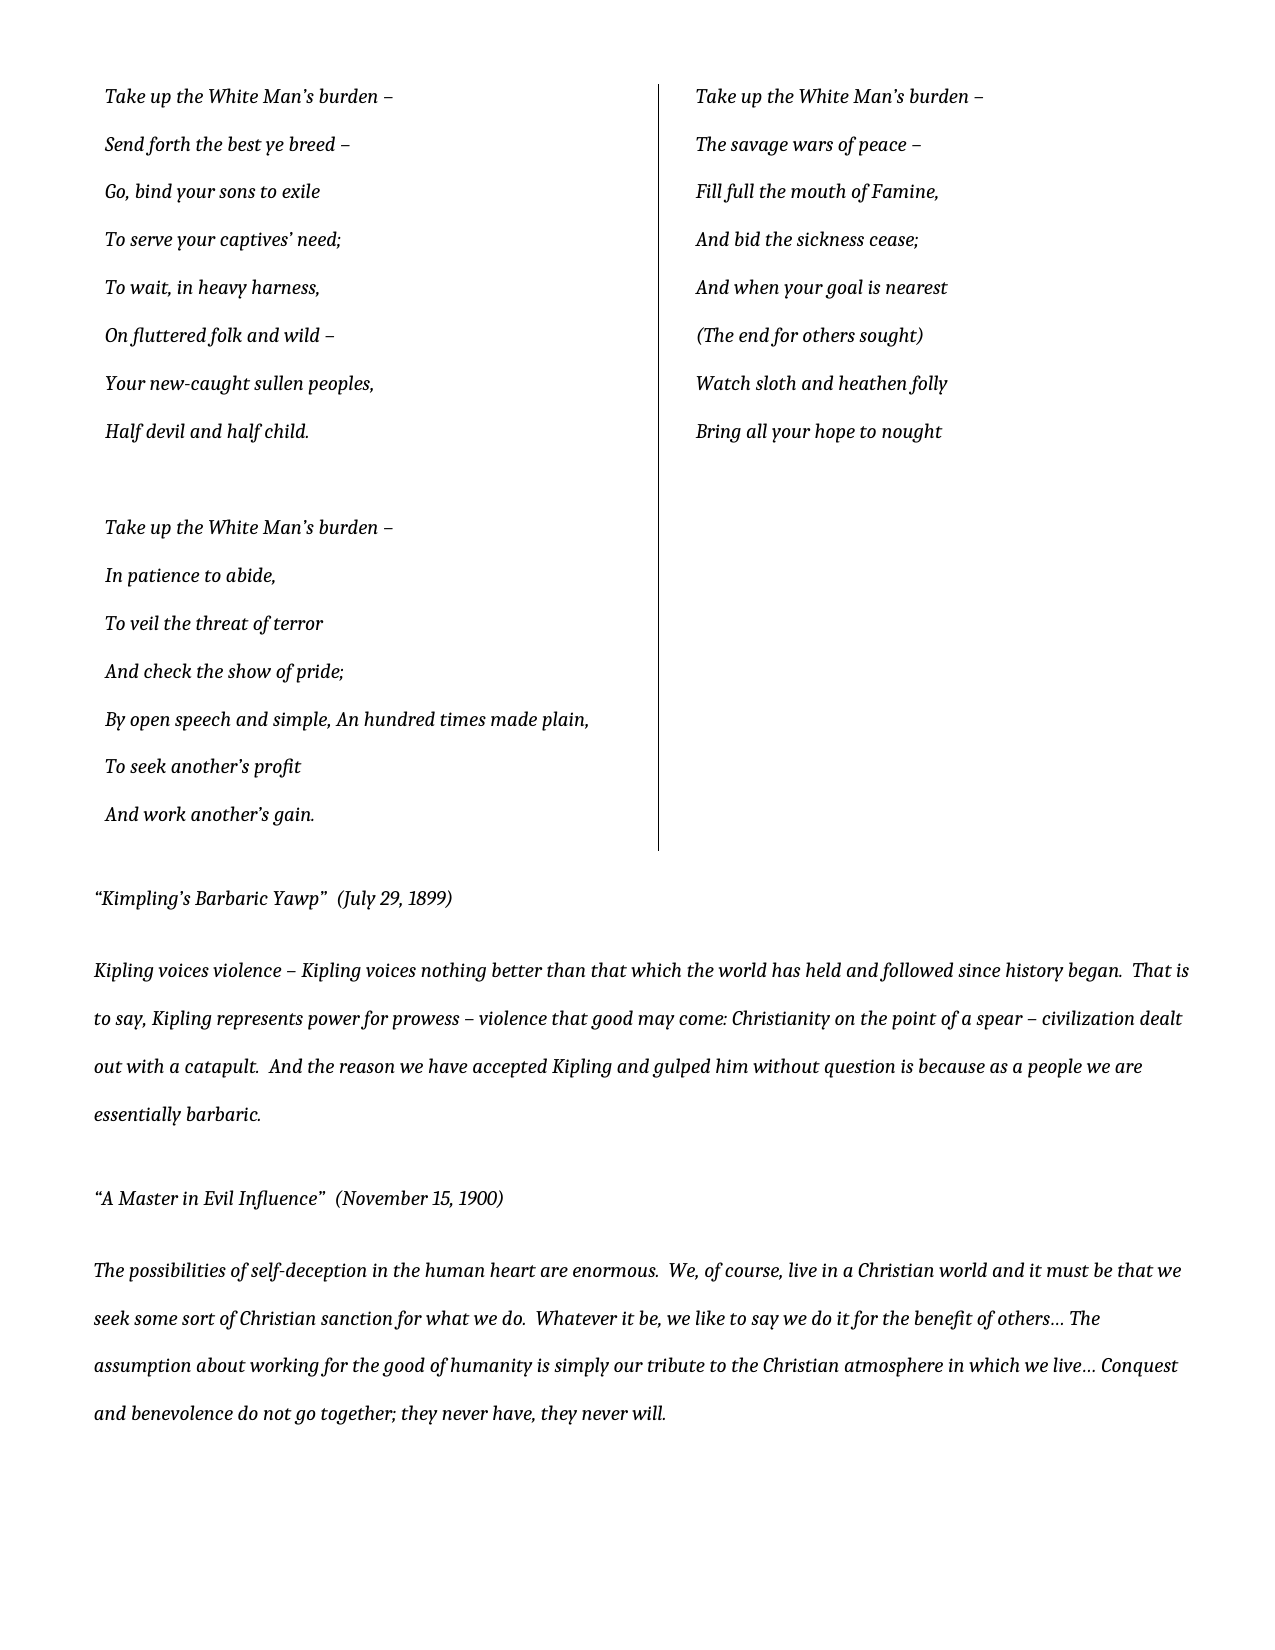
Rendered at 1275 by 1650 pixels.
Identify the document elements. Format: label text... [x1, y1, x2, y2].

table_header Take up the White Man’s burden – The savage wars of peace – Fill full the mouth of Famine, And bid the sickness cease; And when your goal is nearest (The end for others sought) Watch sloth and heathen folly Bring all your hope to nought [659, 84, 1230, 851]
list Kipling voices violence – Kipling voices nothing better than that which the world has held and followed since history began. That is to say, Kipling represents power for prowess – violence that good may come: Christianity on the point of a spear – civilization dealt out with a catapult. And the reason we have accepted Kipling and gulped him without question is because as a people we are essentially barbaric. [94, 959, 1200, 1127]
list “Kimpling’s Barbaric Yawp” (July 29, 1899) [94, 887, 1200, 911]
table_header Take up the White Man’s burden – Send forth the best ye breed – Go, bind your sons to exile To serve your captives’ need; To wait, in heavy harness, On fluttered folk and wild – Your new-caught sullen peoples, Half devil and half child. Take up the White Man’s burden – In patience to abide, To veil the threat of terror And check the show of pride; By open speech and simple, An hundred times made plain, To seek another’s profit And work another’s gain. [86, 84, 658, 851]
list The possibilities of self-deception in the human heart are enormous. We, of course, live in a Christian world and it must be that we seek some sort of Christian sanction for what we do. Whatever it be, we like to say we do it for the benefit of others… The assumption about working for the good of humanity is simply our tribute to the Christian atmosphere in which we live… Conquest and benevolence do not go together; they never have, they never will. [94, 1258, 1200, 1426]
list “A Master in Evil Influence” (November 15, 1900) [94, 1186, 1200, 1210]
